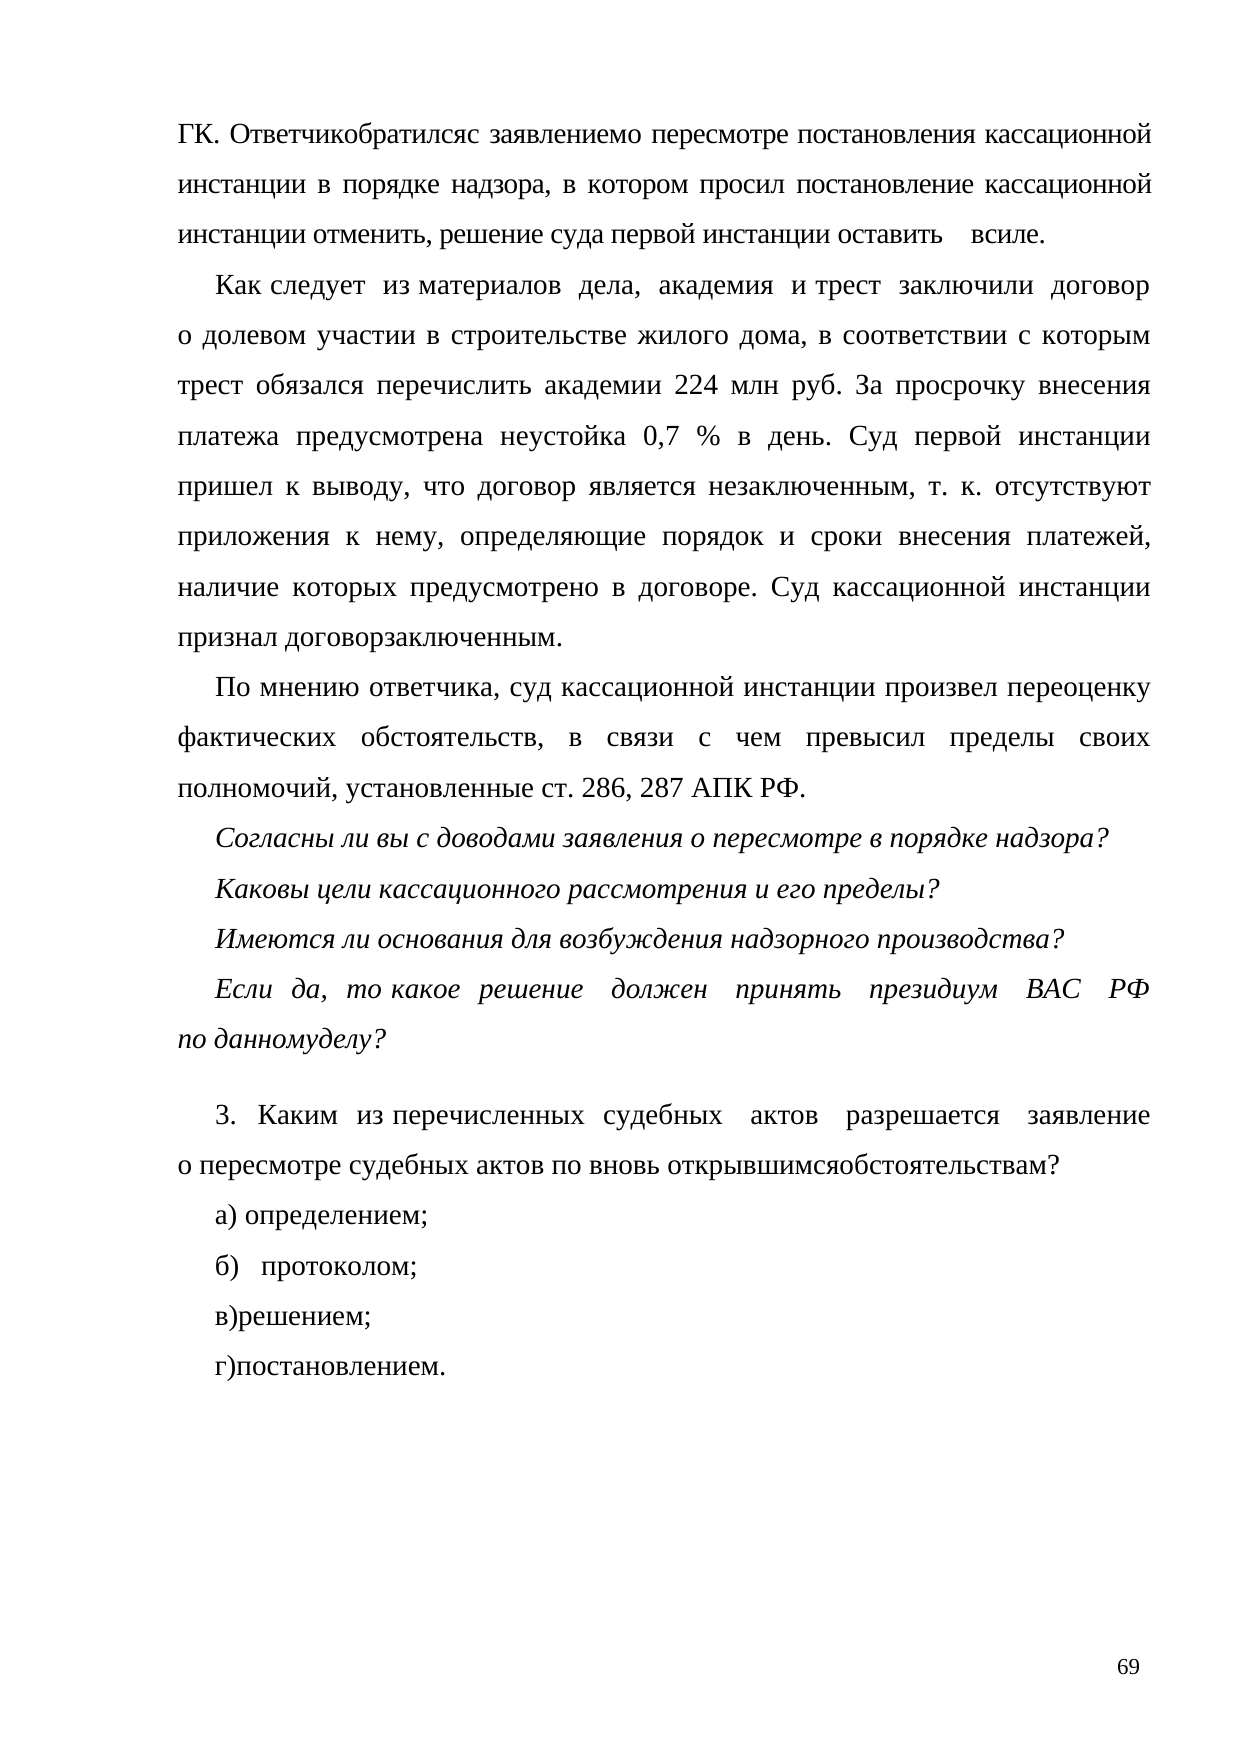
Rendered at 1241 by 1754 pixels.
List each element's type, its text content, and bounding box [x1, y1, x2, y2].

text г)постановлением. [214, 1348, 1190, 1382]
text а) определением; б) протоколом; в)решением; [214, 1197, 441, 1332]
text Имеются ли основания для возбуждения надзорного производства? [215, 921, 1190, 955]
text ГК. Ответчикобратилсяс заявлениемо пересмотре постановления кассационной инстанции в порядке надзора, в котором просил постановление кассационной инстанции отменить, решение суда первой инстанции оставить всиле. [177, 116, 1152, 250]
text По мнению ответчика, суд кассационной инстанции произвел переоценку фактических обстоятельств, в связи с чем превысил пределы своих полномочий, установленные ст. 286, 287 АПК РФ. [177, 669, 1152, 803]
text Если да, то какое решение должен принять президиум ВАС РФ по данномуделу? [177, 971, 1152, 1055]
text Как следует из материалов дела, академия и трест заключили договор о долевом участии в строительстве жилого дома, в соответствии с которым трест обязался перечислить академии 224 млн руб. За просрочку внесения платежа предусмотрена неустойка 0,7 % в день. Суд первой инстанции пришел к выводу, что договор является незаключенным, т. к. отсутствуют приложения к нему, определяющие порядок и сроки внесения платежей, наличие которых предусмотрено в договоре. Суд кассационной инстанции признал договорзаключенным. [177, 267, 1152, 652]
list Каким из перечисленных судебных актов разрешается заявление о пересмотре судебных актов по вновь открывшимсяобстоятельствам? [177, 1097, 1152, 1181]
text Согласны ли вы с доводами заявления о пересмотре в порядке надзора? Каковы цели кассационного рассмотрения и его пределы? [215, 820, 1111, 904]
